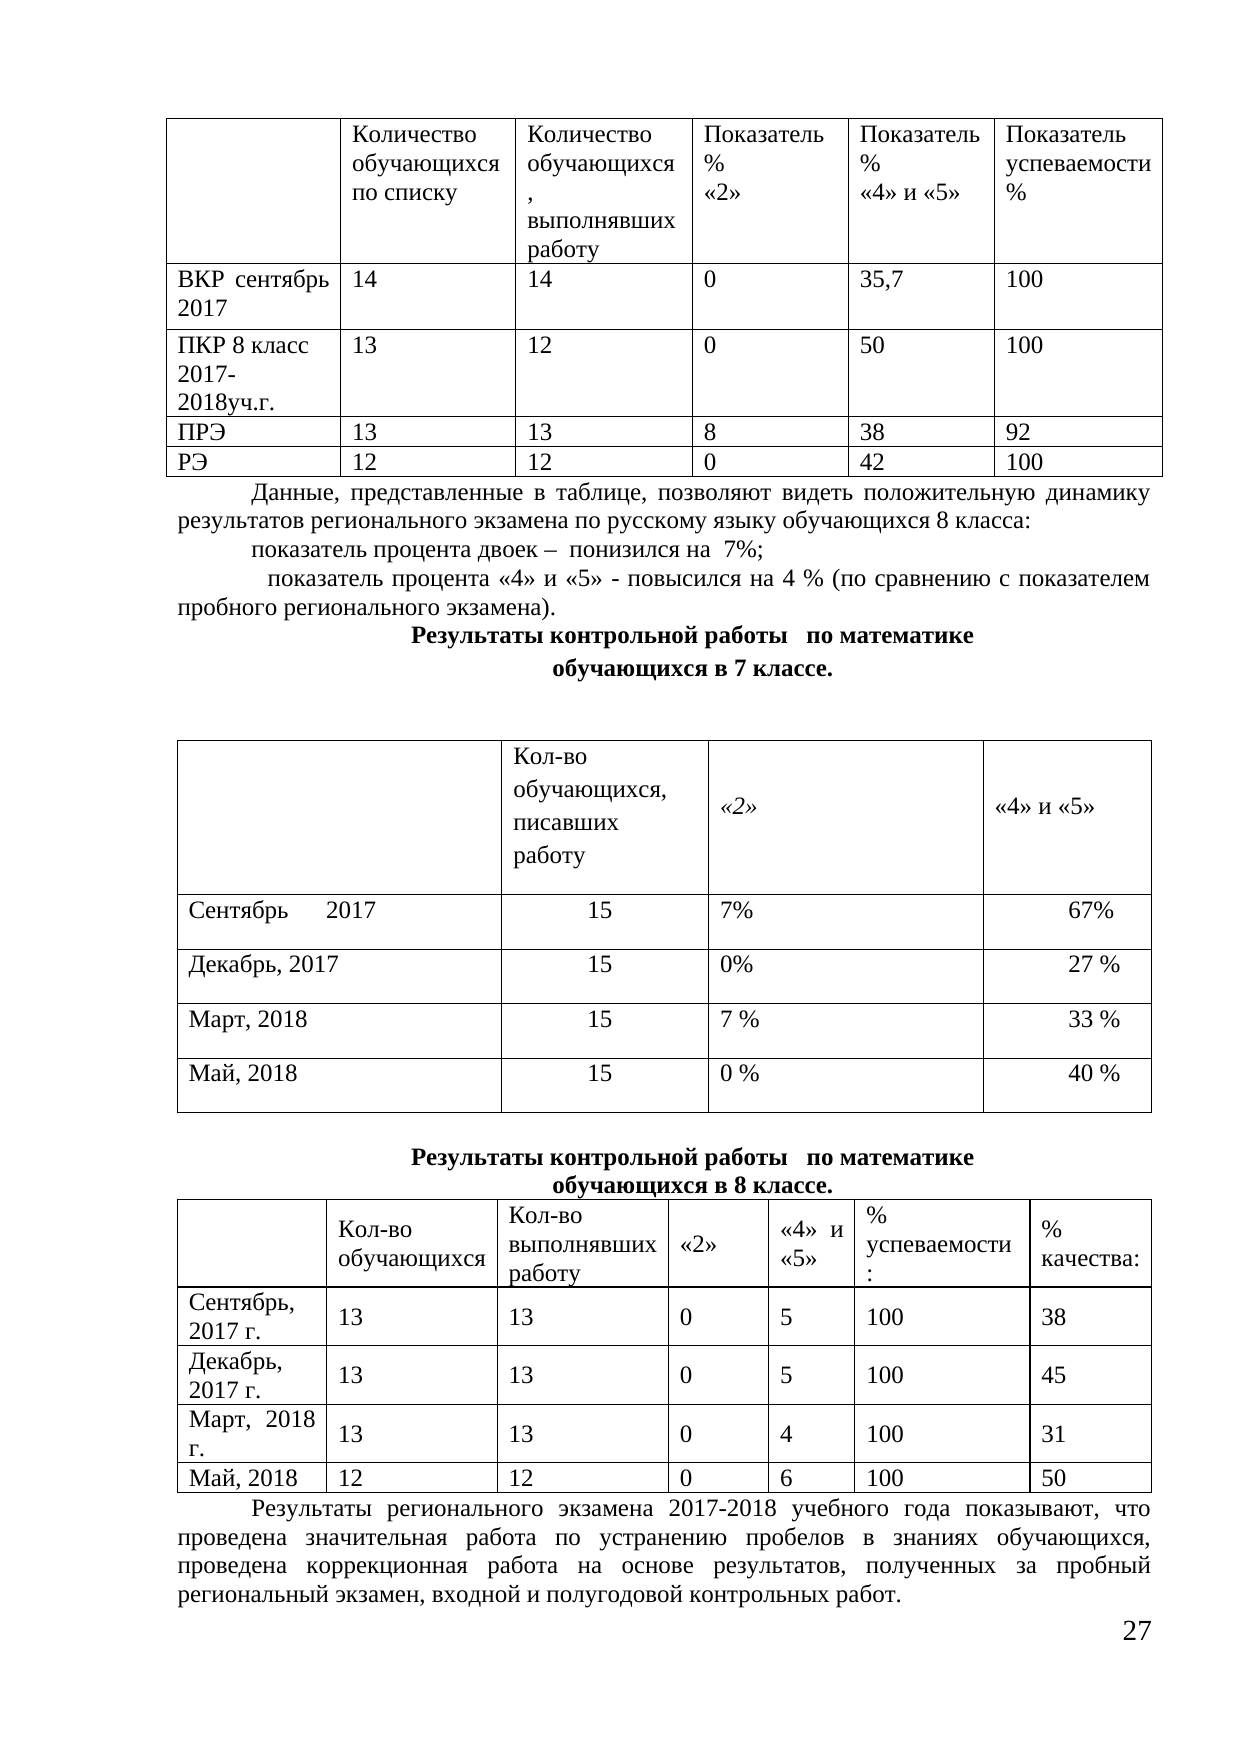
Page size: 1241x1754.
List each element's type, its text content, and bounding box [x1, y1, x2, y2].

table_cell 0 % [709, 1059, 983, 1112]
table_header Показатель % «4» и «5» [849, 119, 994, 263]
table_cell 0 [693, 264, 848, 329]
table_cell 13 [498, 1346, 668, 1403]
table_header % качества: [1031, 1200, 1151, 1286]
table_cell 38 [1031, 1288, 1151, 1345]
table_cell 5 [769, 1346, 854, 1403]
table_cell 100 [855, 1346, 1029, 1403]
table_cell 8 [693, 417, 848, 446]
table_cell ПКР 8 класс 2017-2018уч.г. [167, 330, 340, 416]
text Данные, представленные в таблице, позволяют видеть положительную динамику результатов регионального экзамена по русскому языку обучающихся 8 класса: [177, 477, 1152, 534]
table_header «4» и «5» [769, 1200, 854, 1286]
table_cell 13 [327, 1405, 497, 1462]
table_cell 31 [1031, 1405, 1151, 1462]
table_cell Май, 2018 [178, 1463, 326, 1492]
text обучающихся в 7 классе. [177, 653, 1152, 682]
table_cell 45 [1031, 1346, 1151, 1403]
table_cell 0 [693, 330, 848, 416]
table_cell 13 [341, 417, 515, 446]
table_header Кол-во обучающихся, писавших работу [502, 741, 708, 894]
table_cell 14 [341, 264, 515, 329]
table_cell 100 [855, 1405, 1029, 1462]
table_cell 6 [769, 1463, 854, 1492]
table_cell 27 % [984, 950, 1151, 1003]
table_cell 15 [502, 1059, 708, 1112]
text Результаты контрольной работы по математике [177, 621, 1152, 649]
table_header «2» [709, 741, 983, 894]
table_header Показатель % «2» [693, 119, 848, 263]
table_cell Март, 2018 г. [178, 1405, 326, 1462]
table_cell 0 [669, 1346, 768, 1403]
table_header [178, 1200, 326, 1286]
table_cell 13 [327, 1346, 497, 1403]
table_cell 4 [769, 1405, 854, 1462]
table_cell 12 [516, 330, 692, 416]
table_cell 14 [516, 264, 692, 329]
table_cell 100 [995, 330, 1162, 416]
text обучающихся в 8 классе. [177, 1170, 1152, 1199]
table_cell 15 [502, 950, 708, 1003]
table_cell 100 [995, 447, 1162, 476]
table_cell 12 [498, 1463, 668, 1492]
table_header «2» [669, 1200, 768, 1286]
table_cell 12 [516, 447, 692, 476]
table_header Кол-во выполнявших работу [498, 1200, 668, 1286]
table_cell 35,7 [849, 264, 994, 329]
table_cell 100 [855, 1463, 1029, 1492]
table_cell 0 [693, 447, 848, 476]
table_cell 12 [327, 1463, 497, 1492]
table_cell Сентябрь, 2017 г. [178, 1288, 326, 1345]
text показатель процента двоек – понизился на 7%; [177, 534, 1152, 563]
text Результаты регионального экзамена 2017-2018 учебного года показывают, что проведена значительная работа по устранению пробелов в знаниях обучающихся, проведена коррекционная работа на основе результатов, полученных за пробный региональный экзамен, входной и полугодовой контрольных работ. [177, 1493, 1152, 1608]
table_cell 7 % [709, 1004, 983, 1057]
table_cell 13 [327, 1288, 497, 1345]
table_cell Май, 2018 [178, 1059, 501, 1112]
table_header % успеваемости: [855, 1200, 1029, 1286]
table_cell 0 [669, 1405, 768, 1462]
table_cell 5 [769, 1288, 854, 1345]
table_cell 100 [995, 264, 1162, 329]
text показатель процента «4» и «5» - повысился на 4 % (по сравнению с показателем пробного регионального экзамена). [177, 563, 1152, 621]
table_cell 92 [995, 417, 1162, 446]
table_cell Декабрь, 2017 г. [178, 1346, 326, 1403]
table_cell 38 [849, 417, 994, 446]
table_cell ВКР сентябрь 2017 [167, 264, 340, 329]
table_cell Март, 2018 [178, 1004, 501, 1057]
table_header [178, 741, 501, 894]
table_cell 15 [502, 1004, 708, 1057]
table_cell 100 [855, 1288, 1029, 1345]
table_cell 0 [669, 1288, 768, 1345]
table_header Показатель успеваемости % [995, 119, 1162, 263]
table_cell РЭ [167, 447, 340, 476]
table_cell 13 [516, 417, 692, 446]
table_cell 12 [341, 447, 515, 476]
table_header Количество обучающихся, выполнявших работу [516, 119, 692, 263]
table_cell 33 % [984, 1004, 1151, 1057]
table_cell 42 [849, 447, 994, 476]
table_cell 13 [498, 1288, 668, 1345]
table_header [167, 119, 340, 263]
text Результаты контрольной работы по математике [177, 1142, 1152, 1170]
table_cell 40 % [984, 1059, 1151, 1112]
table_cell 50 [1031, 1463, 1151, 1492]
table_header «4» и «5» [984, 741, 1151, 894]
table_header Количество обучающихся по списку [341, 119, 515, 263]
table_cell 67% [984, 895, 1151, 948]
table_cell 13 [498, 1405, 668, 1462]
table_cell 0 [669, 1463, 768, 1492]
table_cell 13 [341, 330, 515, 416]
table_cell 0% [709, 950, 983, 1003]
table_cell Декабрь, 2017 [178, 950, 501, 1003]
table_cell 50 [849, 330, 994, 416]
table_cell 15 [502, 895, 708, 948]
table_cell ПРЭ [167, 417, 340, 446]
table_header Кол-во обучающихся [327, 1200, 497, 1286]
table_cell Сентябрь 2017 [178, 895, 501, 948]
table_cell 7% [709, 895, 983, 948]
